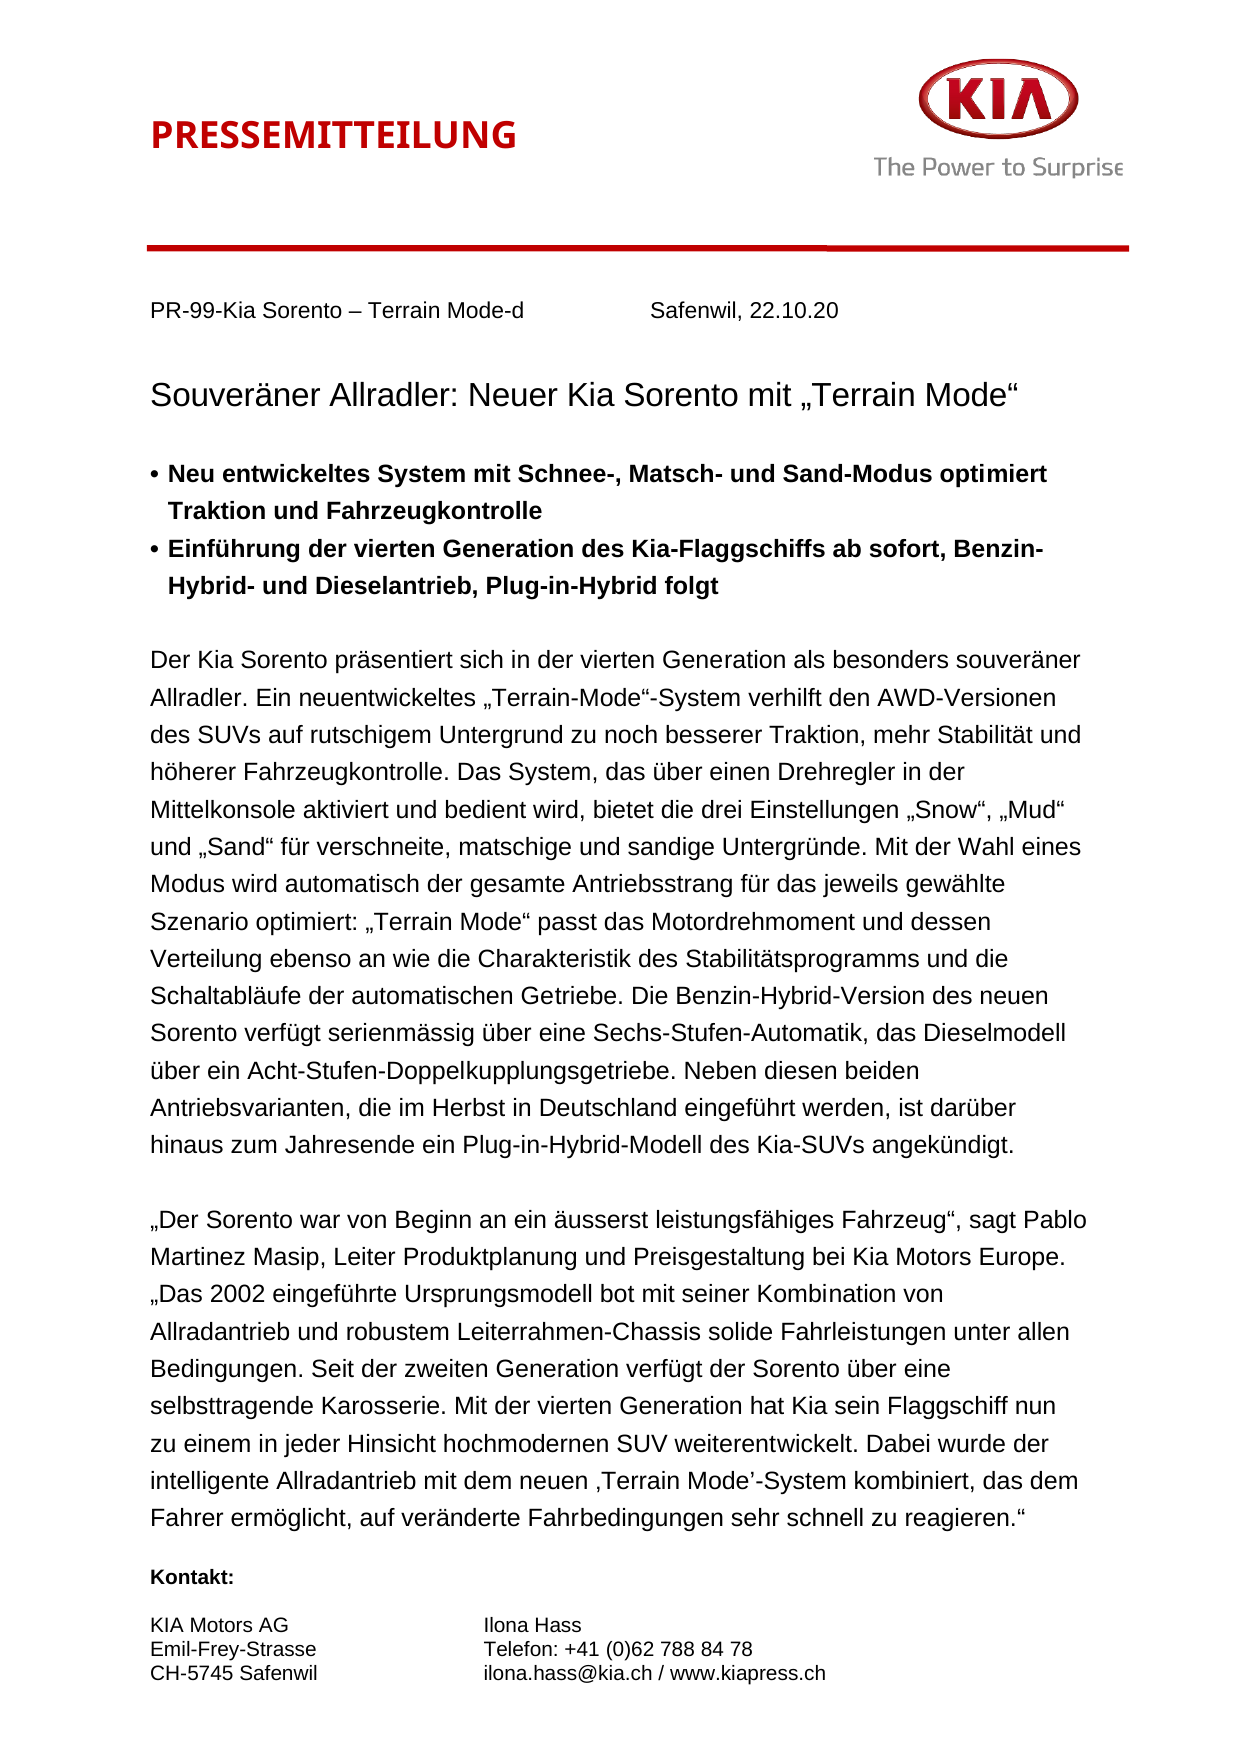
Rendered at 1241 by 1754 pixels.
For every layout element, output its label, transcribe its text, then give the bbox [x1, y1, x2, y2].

picture [872, 58, 1123, 178]
list „Der Sorento war von Beginn an ein äusserst leistungsfähiges Fahrzeug“, sagt Pablo Martinez Masip, Leiter Produktplanung und Preisgestaltung bei Kia Motors Europe. „Das 2002 eingeführte Ursprungsmodell bot mit seiner Kombination von Allradantrieb und robustem Leiterrahmen-Chassis solide Fahrleistungen unter allen Bedingungen. Seit der zweiten Generation verfügt der Sorento über eine selbsttragende Karosserie. Mit der vierten Generation hat Kia sein Flaggschiff nun zu einem in jeder Hinsicht hochmodernen SUV weiterentwickelt. Dabei wurde der intelligente Allradantrieb mit dem neuen ‚Terrain Mode’-System kombiniert, das dem Fahrer ermöglicht, auf veränderte Fahrbedingungen sehr schnell zu reagieren.“ [150, 1196, 1090, 1532]
text PR-99-Kia Sorento – Terrain Mode-d Safenwil, 22.10.20 [150, 297, 1090, 323]
text • Neu entwickeltes System mit Schnee-, Matsch- und Sand-Modus optimiert Traktion und Fahrzeugkontrolle [150, 451, 1090, 525]
text • Einführung der vierten Generation des Kia-Flaggschiffs ab sofort, Benzin-Hybrid- und Dieselantrieb, Plug-in-Hybrid folgt [150, 525, 1090, 600]
text Souveräner Allradler: Neuer Kia Sorento mit „Terrain Mode“ [150, 375, 1090, 413]
list Der Kia Sorento präsentiert sich in der vierten Generation als besonders souveräner Allradler. Ein neuentwickeltes „Terrain-Mode“-System verhilft den AWD-Versionen des SUVs auf rutschigem Untergrund zu noch besserer Traktion, mehr Stabilität und höherer Fahrzeugkontrolle. Das System, das über einen Drehregler in der Mittelkonsole aktiviert und bedient wird, bietet die drei Einstellungen „Snow“, „Mud“ und „Sand“ für verschneite, matschige und sandige Untergründe. Mit der Wahl eines Modus wird automatisch der gesamte Antriebsstrang für das jeweils gewählte Szenario optimiert: „Terrain Mode“ passt das Motordrehmoment und dessen Verteilung ebenso an wie die Charakteristik des Stabilitätsprogramms und die Schaltabläufe der automatischen Getriebe. Die Benzin-Hybrid-Version des neuen Sorento verfügt serienmässig über eine Sechs-Stufen-Automatik, das Dieselmodell über ein Acht-Stufen-Doppelkupplungsgetriebe. Neben diesen beiden Antriebsvarianten, die im Herbst in Deutschland eingeführt werden, ist darüber hinaus zum Jahresende ein Plug-in-Hybrid-Modell des Kia-SUVs angekündigt. [150, 637, 1090, 1159]
